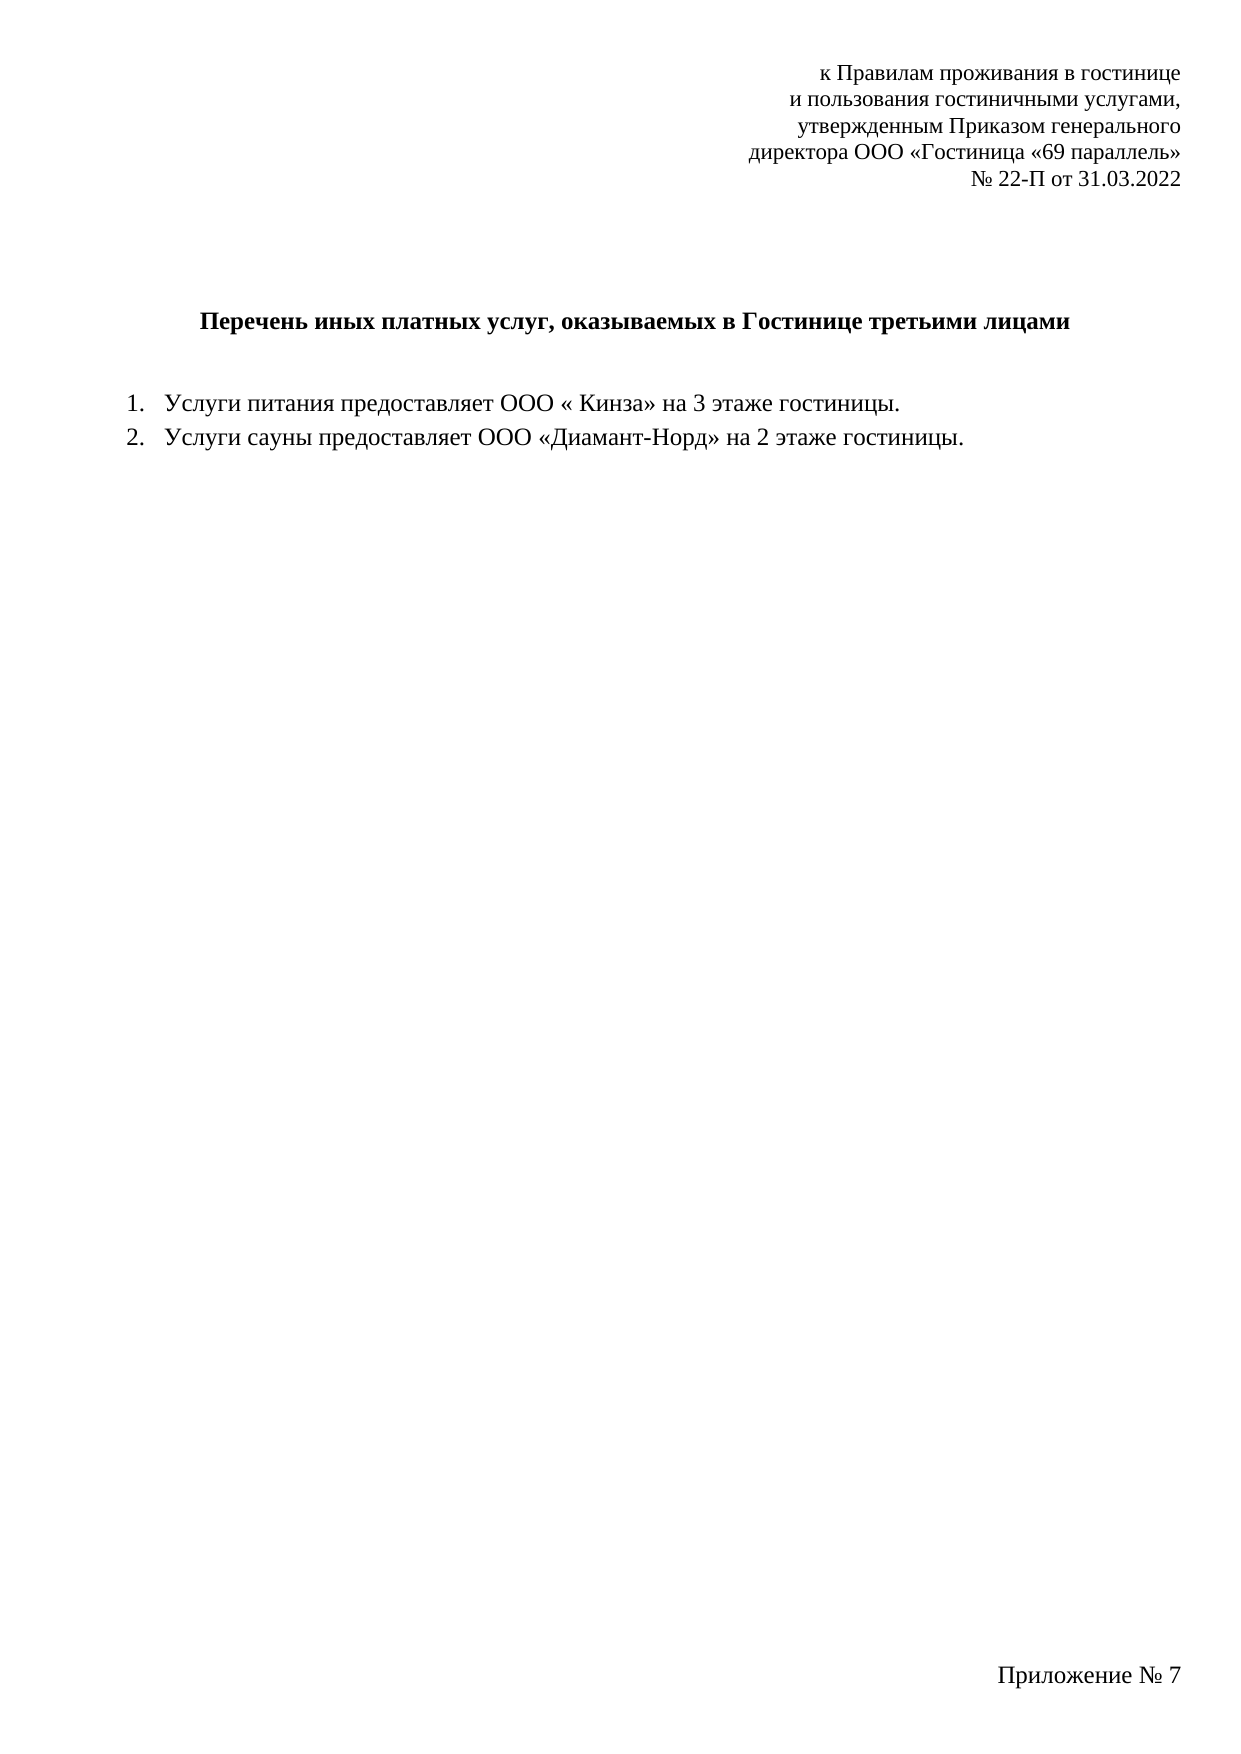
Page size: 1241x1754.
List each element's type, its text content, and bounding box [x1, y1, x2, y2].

text утвержденным Приказом генерального [89, 112, 1181, 138]
text директора ООО «Гостиница «69 параллель» [89, 138, 1181, 164]
text Приложение № 7 [89, 1660, 1181, 1689]
list Услуги питания предоставляет ООО « Кинза» на 3 этаже гостиницы. [126, 388, 1181, 417]
text к Правилам проживания в гостинице [89, 59, 1181, 86]
list Услуги сауны предоставляет ООО «Диамант-Норд» на 2 этаже гостиницы. [126, 422, 1181, 450]
text и пользования гостиничными услугами, [89, 86, 1181, 112]
text № 22-П от 31.03.2022 [89, 164, 1181, 191]
text Перечень иных платных услуг, оказываемых в Гостинице третьими лицами [89, 306, 1181, 335]
